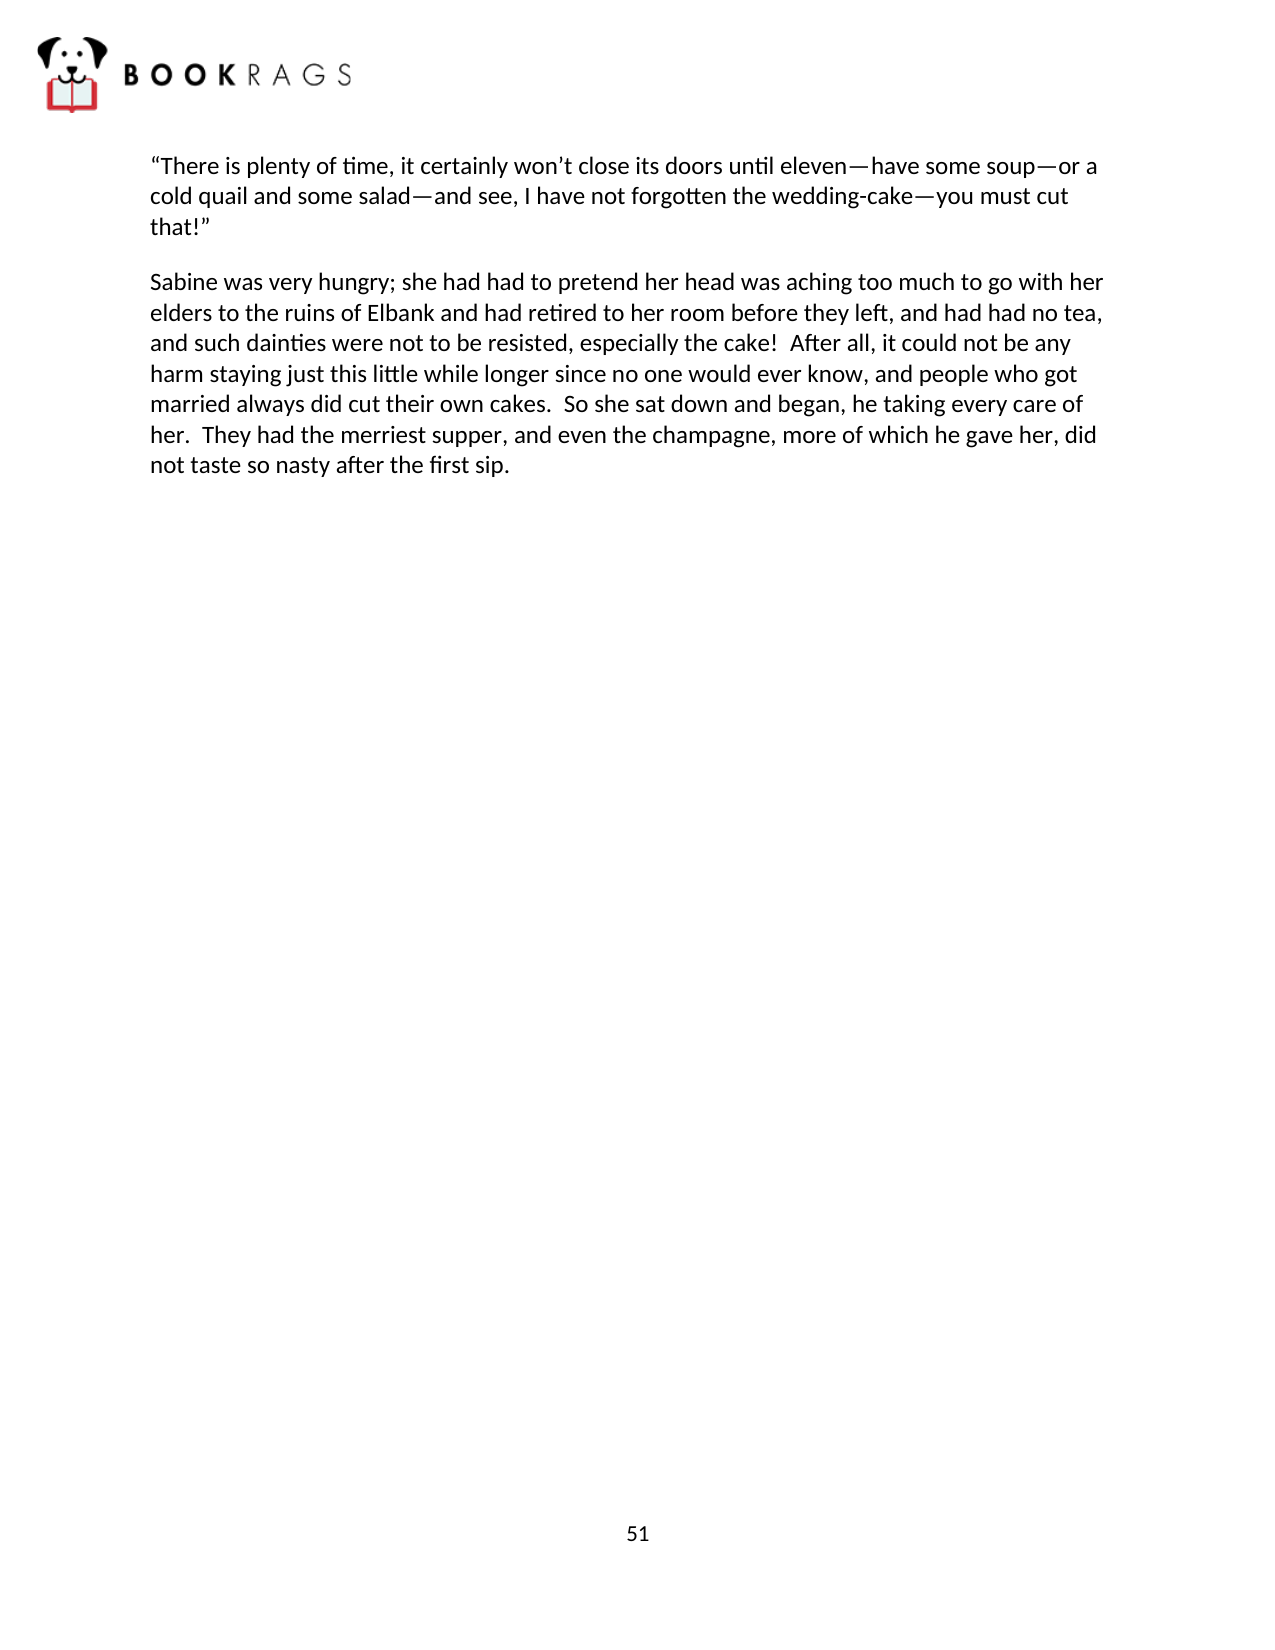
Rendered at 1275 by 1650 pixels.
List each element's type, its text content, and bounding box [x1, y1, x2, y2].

picture [37, 37, 351, 113]
text “There is plenty of time, it certainly won’t close its doors until eleven—­have some soup—­or a cold quail and some salad—­and see, I have not forgotten the wedding-cake—­you must cut that!” [150, 150, 1125, 242]
text Sabine was very hungry; she had had to pretend her head was aching too much to go with her elders to the ruins of Elbank and had retired to her room before they left, and had had no tea, and such dainties were not to be resisted, especially the cake! After all, it could not be any harm staying just this little while longer since no one would ever know, and people who got married always did cut their own cakes. So she sat down and began, he taking every care of her. They had the merriest supper, and even the champagne, more of which he gave her, did not taste so nasty after the first sip. [150, 267, 1125, 480]
